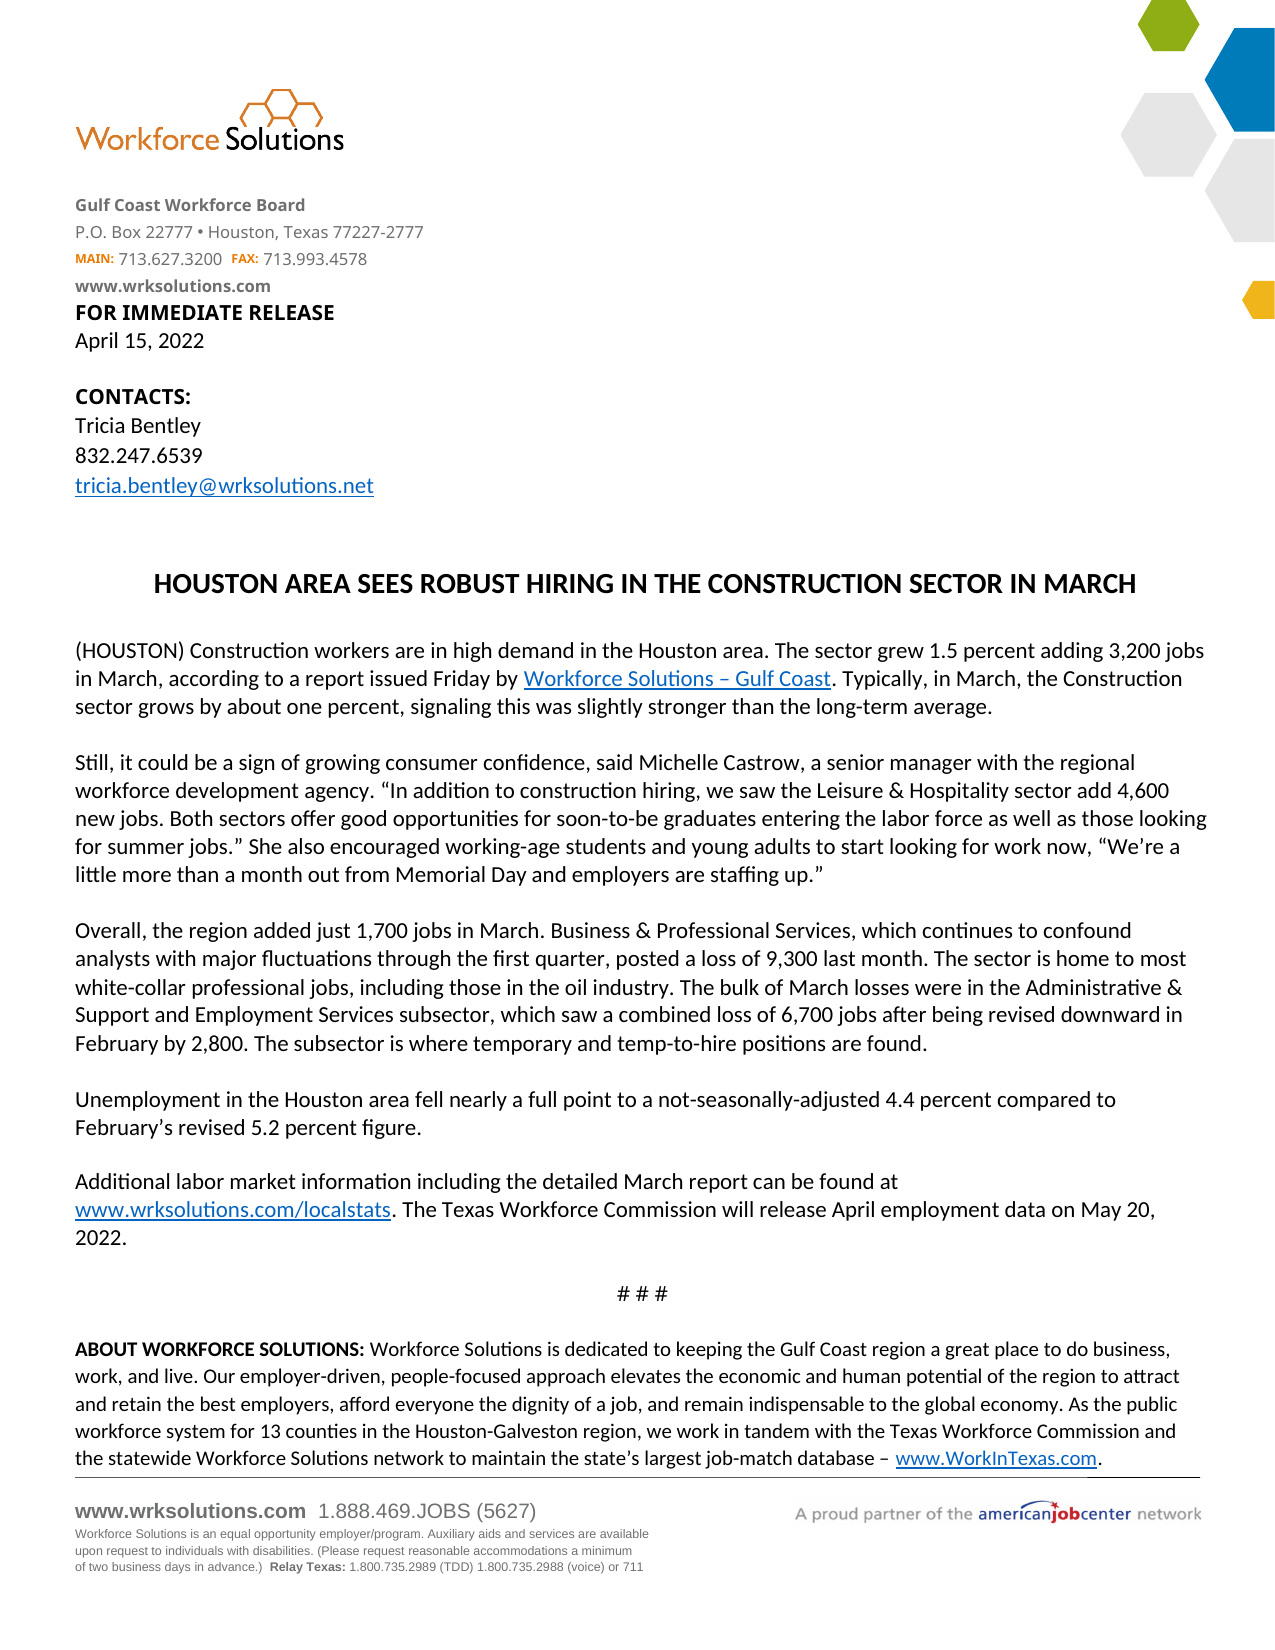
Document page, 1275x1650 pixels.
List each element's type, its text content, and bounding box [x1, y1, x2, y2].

text Still, it could be a sign of growing consumer confidence, said Michelle Castrow, a senior manager with the regional workforce development agency. “In addition to construction hiring, we saw the Leisure & Hospitality sector add 4,600 new jobs. Both sectors offer good opportunities for soon-to-be graduates entering the labor force as well as those looking for summer jobs.” She also encouraged working-age students and young adults to start looking for work now, “We’re a little more than a month out from Memorial Day and employers are staffing up.” [75, 748, 1209, 888]
text Overall, the region added just 1,700 jobs in March. Business & Professional Services, which continues to confound analysts with major fluctuations through the first quarter, posted a loss of 9,300 last month. The sector is home to most white-collar professional jobs, including those in the oil industry. The bulk of March losses were in the Administrative & Support and Employment Services subsector, which saw a combined loss of 6,700 jobs after being revised downward in February by 2,800. The subsector is where temporary and temp-to-hire positions are found. [75, 917, 1209, 1057]
text April 15, 2022 [75, 326, 1209, 354]
text Tricia Bentley 832.247.6539 tricia.bentley@wrksolutions.net [75, 411, 1209, 499]
text FOR IMMEDIATE RELEASE [75, 298, 1209, 326]
text ABOUT WORKFORCE SOLUTIONS: Workforce Solutions is dedicated to keeping the Gulf Coast region a great place to do business, work, and live. Our employer-driven, people-focused approach elevates the economic and human potential of the region to attract and retain the best employers, afford everyone the dignity of a job, and remain indispensable to the global economy. As the public workforce system for 13 counties in the Houston-Galveston region, we work in tandem with the Texas Workforce Commission and the statewide Workforce Solutions network to maintain the state’s largest job-match database – www.WorkInTexas.com. [75, 1336, 1209, 1471]
text CONTACTS: [75, 382, 1209, 411]
picture [1120, 0, 1275, 319]
text HOUSTON AREA SEES ROBUST HIRING IN THE CONSTRUCTION SECTOR IN MARCH [75, 565, 1209, 601]
text (HOUSTON) Construction workers are in high demand in the Houston area. The sector grew 1.5 percent adding 3,200 jobs in March, according to a report issued Friday by Workforce Solutions – Gulf Coast. Typically, in March, the Construction sector grows by about one percent, signaling this was slightly stronger than the long-term average. [75, 636, 1209, 720]
picture [75, 89, 344, 150]
picture [795, 1498, 1202, 1525]
text Additional labor market information including the detailed March report can be found at www.wrksolutions.com/localstats. The Texas Workforce Commission will release April employment data on May 20, 2022. [75, 1167, 1209, 1251]
text Unemployment in the Houston area fell nearly a full point to a not-seasonally-adjusted 4.4 percent compared to February’s revised 5.2 percent figure. [75, 1085, 1209, 1141]
text # # # [75, 1279, 1209, 1308]
